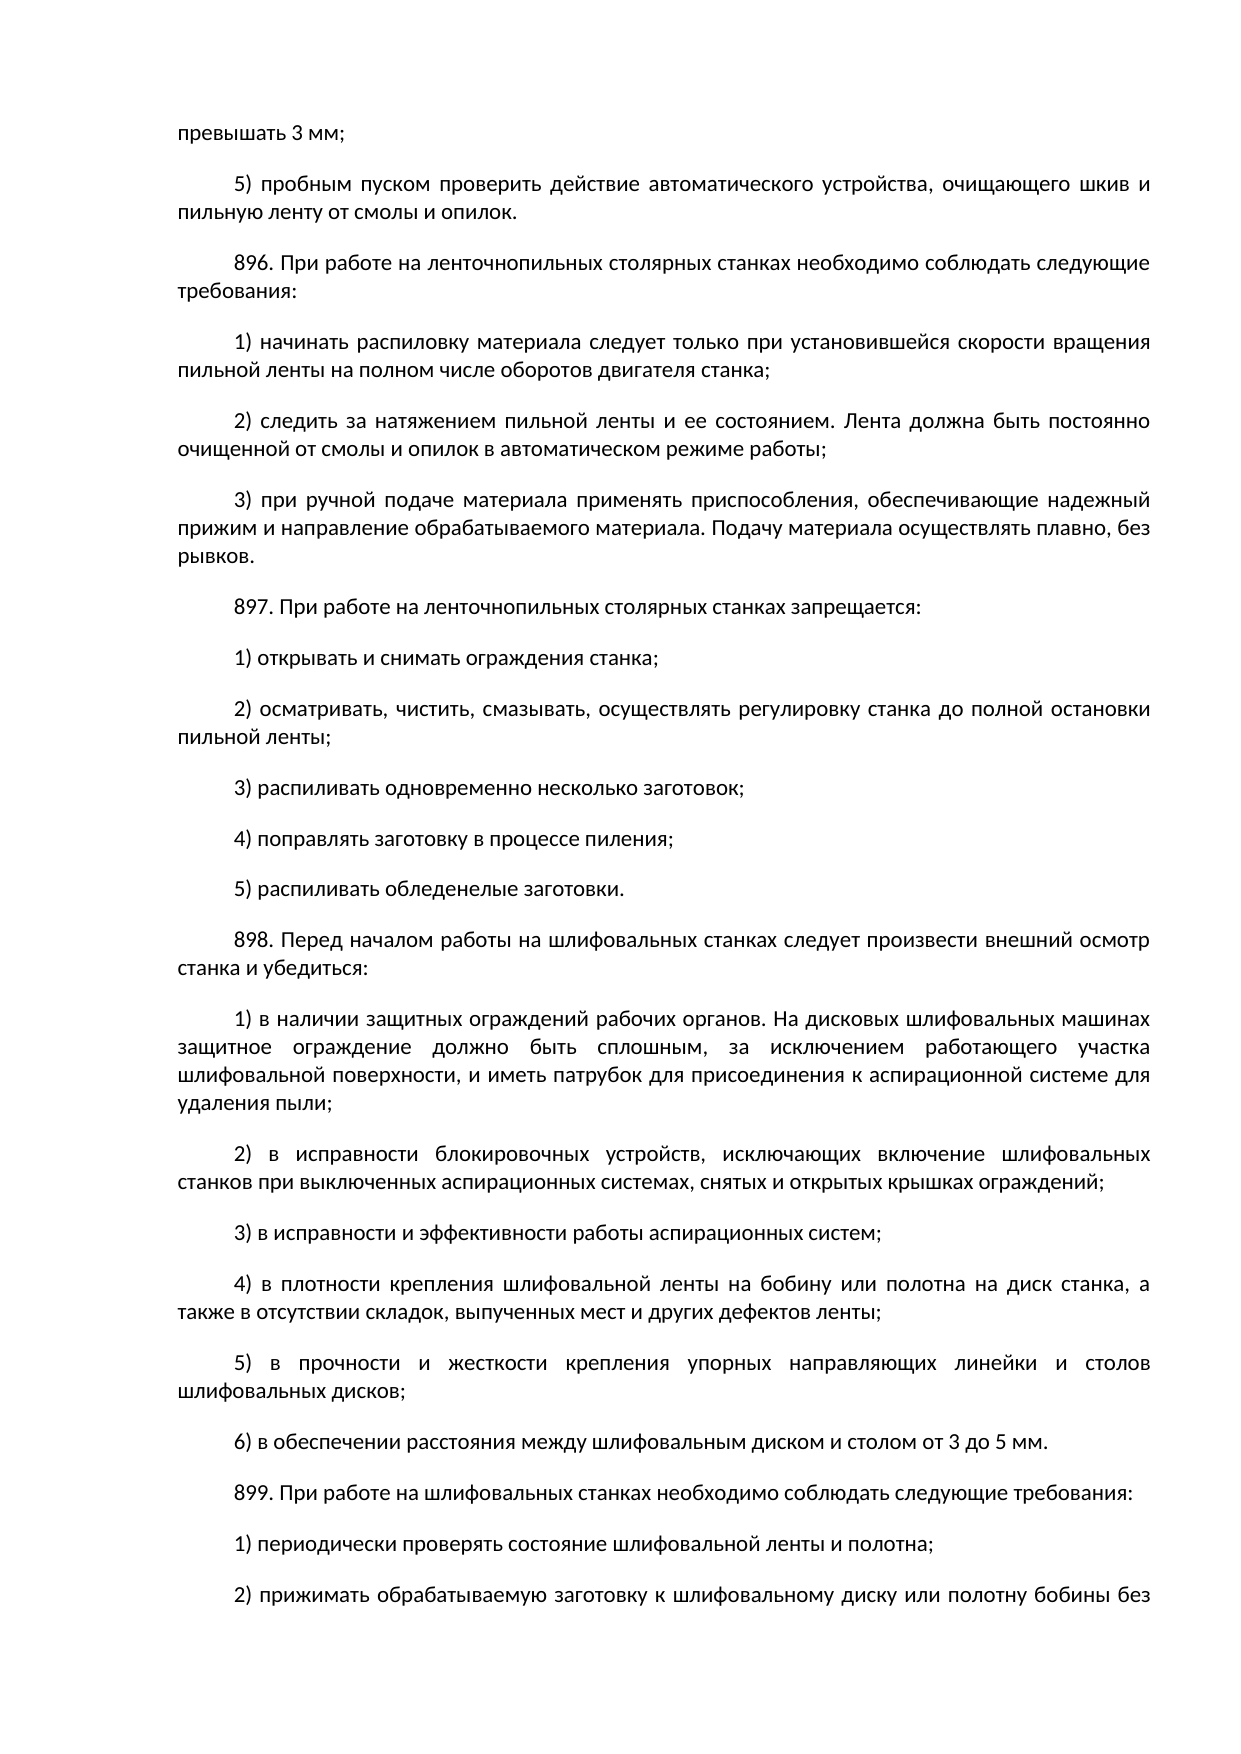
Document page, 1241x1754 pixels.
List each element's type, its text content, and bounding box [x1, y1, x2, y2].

text 3) в исправности и эффективности работы аспирационных систем; [177, 1218, 1152, 1246]
text 896. При работе на ленточнопильных столярных станках необходимо соблюдать следующие требования: [177, 248, 1152, 304]
text 897. При работе на ленточнопильных столярных станках запрещается: [177, 592, 1152, 620]
text 2) осматривать, чистить, смазывать, осуществлять регулировку станка до полной остановки пильной ленты; [177, 694, 1152, 750]
text 3) при ручной подаче материала применять приспособления, обеспечивающие надежный прижим и направление обрабатываемого материала. Подачу материала осуществлять плавно, без рывков. [177, 485, 1152, 569]
text 899. При работе на шлифовальных станках необходимо соблюдать следующие требования: [177, 1478, 1152, 1506]
text 5) распиливать обледенелые заготовки. [177, 874, 1152, 903]
text 1) в наличии защитных ограждений рабочих органов. На дисковых шлифовальных машинах защитное ограждение должно быть сплошным, за исключением работающего участка шлифовальной поверхности, и иметь патрубок для присоединения к аспирационной системе для удаления пыли; [177, 1004, 1152, 1117]
text 6) в обеспечении расстояния между шлифовальным диском и столом от 3 до 5 мм. [177, 1427, 1152, 1455]
text 5) в прочности и жесткости крепления упорных направляющих линейки и столов шлифовальных дисков; [177, 1348, 1152, 1404]
text 5) пробным пуском проверить действие автоматического устройства, очищающего шкив и пильную ленту от смолы и опилок. [177, 169, 1152, 225]
text 1) периодически проверять состояние шлифовальной ленты и полотна; [177, 1529, 1152, 1557]
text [177, 1580, 1152, 1608]
text 898. Перед началом работы на шлифовальных станках следует произвести внешний осмотр станка и убедиться: [177, 926, 1152, 982]
text 2) следить за натяжением пильной ленты и ее состоянием. Лента должна быть постоянно очищенной от смолы и опилок в автоматическом режиме работы; [177, 406, 1152, 462]
text 2) в исправности блокировочных устройств, исключающих включение шлифовальных станков при выключенных аспирационных системах, снятых и открытых крышках ограждений; [177, 1139, 1152, 1196]
text 3) распиливать одновременно несколько заготовок; [177, 773, 1152, 801]
text 4) в плотности крепления шлифовальной ленты на бобину или полотна на диск станка, а также в отсутствии складок, выпученных мест и других дефектов ленты; [177, 1269, 1152, 1325]
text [177, 118, 1152, 146]
text 1) открывать и снимать ограждения станка; [177, 643, 1152, 671]
text 1) начинать распиловку материала следует только при установившейся скорости вращения пильной ленты на полном числе оборотов двигателя станка; [177, 327, 1152, 383]
text 4) поправлять заготовку в процессе пиления; [177, 824, 1152, 852]
